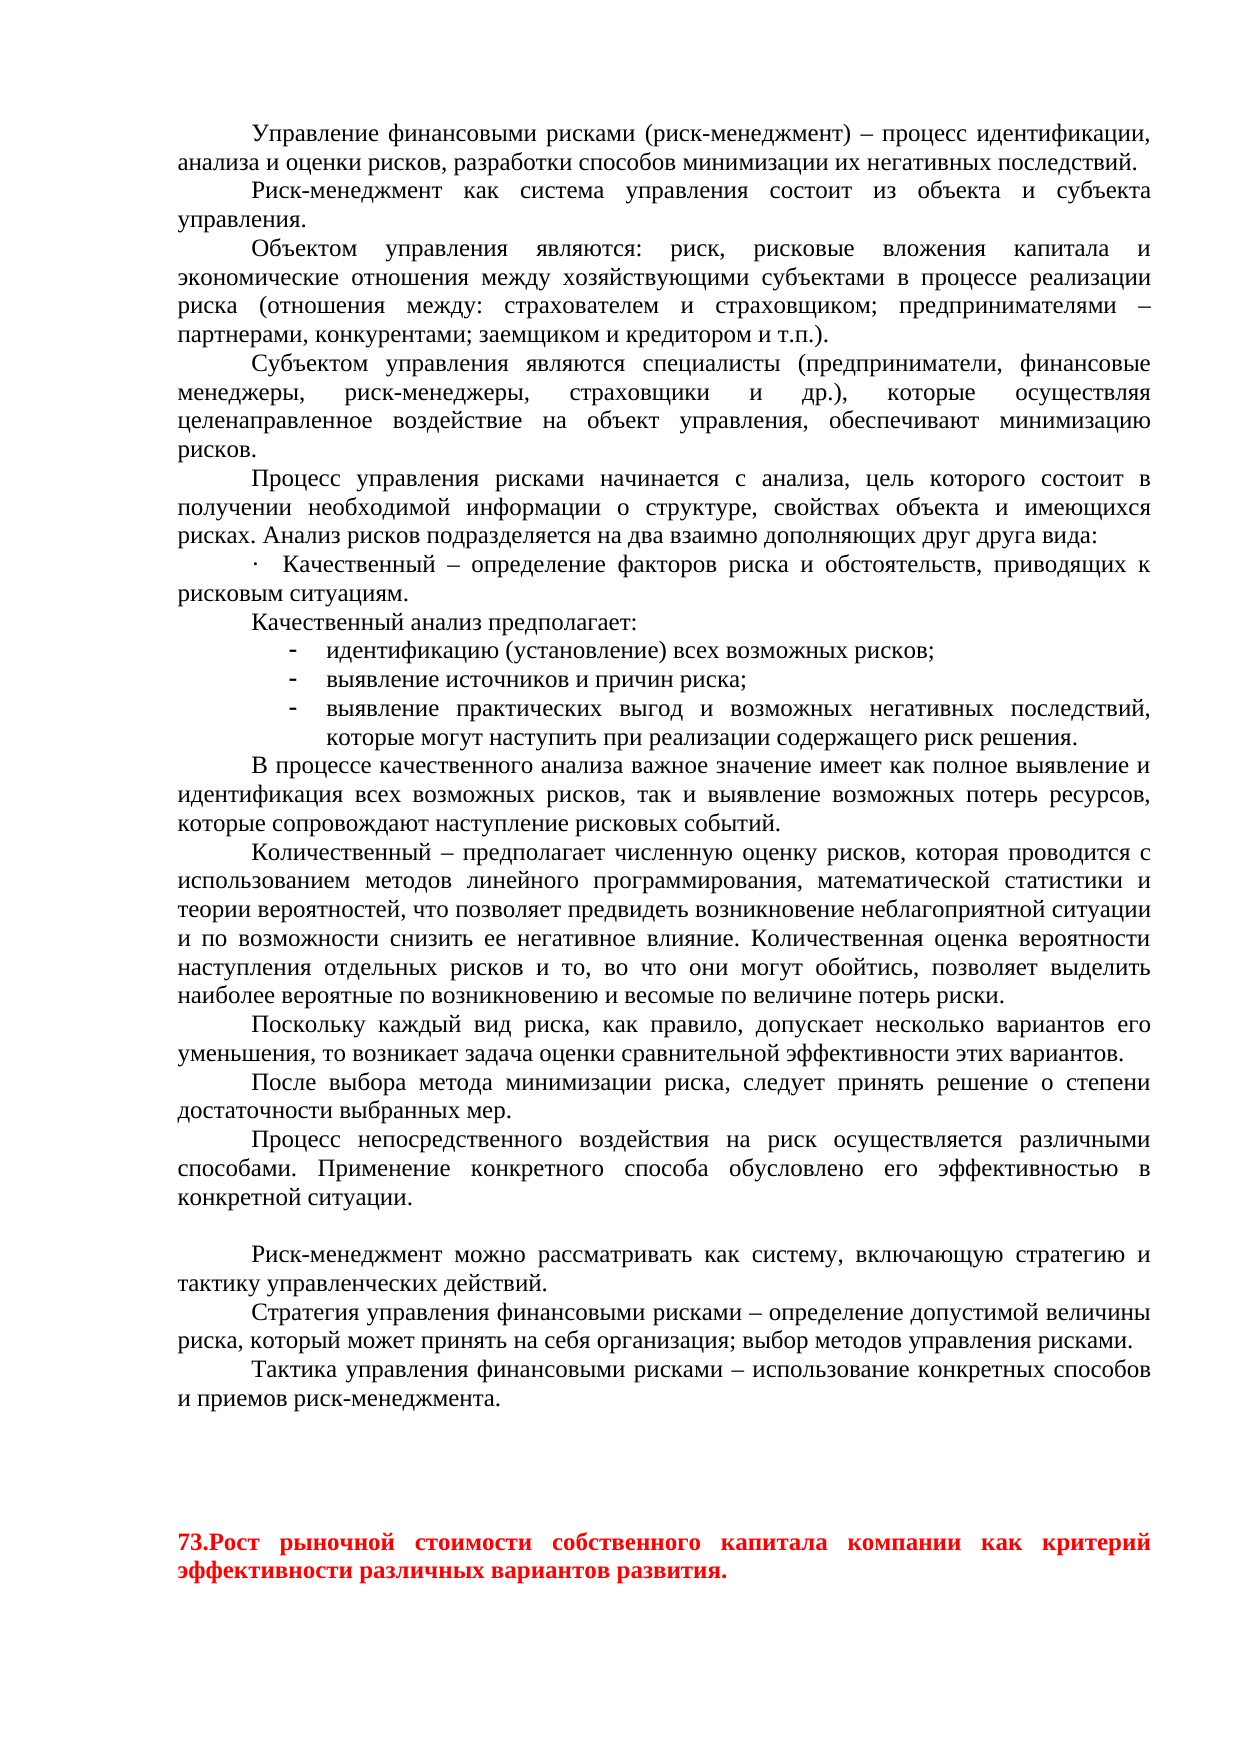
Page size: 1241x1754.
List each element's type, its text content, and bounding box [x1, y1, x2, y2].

text · Качественный – определение факторов риска и обстоятельств, приводящих к рисковым ситуациям. [177, 549, 1152, 607]
text Тактика управления финансовыми рисками – использование конкретных способов и приемов риск-менеджмента. [177, 1354, 1152, 1412]
text Субъектом управления являются специалисты (предприниматели, финансовые менеджеры, риск-менеджеры, страховщики и др.), которые осуществляя целенаправленное воздействие на объект управления, обеспечивают минимизацию рисков. [177, 348, 1152, 463]
text Управление финансовыми рисками (риск-менеджмент) – процесс идентификации, анализа и оценки рисков, разработки способов минимизации их негативных последствий. [177, 118, 1152, 176]
text Поскольку каждый вид риска, как правило, допускает несколько вариантов его уменьшения, то возникает задача оценки сравнительной эффективности этих вариантов. [177, 1009, 1152, 1067]
text 73.Рост рыночной стоимости собственного капитала компании как критерий эффективности различных вариантов развития. [177, 1527, 1152, 1584]
text Риск-менеджмент как система управления состоит из объекта и субъекта управления. [177, 176, 1152, 233]
text Объектом управления являются: риск, рисковые вложения капитала и экономические отношения между хозяйствующими субъектами в процессе реализации риска (отношения между: страхователем и страховщиком; предпринимателями – партнерами, конкурентами; заемщиком и кредитором и т.п.). [177, 233, 1152, 348]
text Качественный анализ предполагает: [177, 607, 1152, 636]
text Процесс непосредственного воздействия на риск осуществляется различными способами. Применение конкретного способа обусловлено его эффективностью в конкретной ситуации. [177, 1124, 1152, 1211]
text После выбора метода минимизации риска, следует принять решение о степени достаточности выбранных мер. [177, 1067, 1152, 1124]
text В процессе качественного анализа важное значение имеет как полное выявление и идентификация всех возможных рисков, так и выявление возможных потерь ресурсов, которые сопровождают наступление рисковых событий. [177, 751, 1152, 837]
text Риск-менеджмент можно рассматривать как систему, включающую стратегию и тактику управленческих действий. [177, 1239, 1152, 1297]
text Процесс управления рисками начинается с анализа, цель которого состоит в получении необходимой информации о структуре, свойствах объекта и имеющихся рисках. Анализ рисков подразделяется на два взаимно дополняющих друг друга вида: [177, 463, 1152, 549]
text Стратегия управления финансовыми рисками – определение допустимой величины риска, который может принять на себя организация; выбор методов управления рисками. [177, 1297, 1152, 1354]
list выявление источников и причин риска; [288, 664, 1152, 693]
text Количественный – предполагает численную оценку рисков, которая проводится с использованием методов линейного программирования, математической статистики и теории вероятностей, что позволяет предвидеть возникновение неблагоприятной ситуации и по возможности снизить ее негативное влияние. Количественная оценка вероятности наступления отдельных рисков и то, во что они могут обойтись, позволяет выделить наиболее вероятные по возникновению и весомые по величине потерь риски. [177, 837, 1152, 1009]
list идентификацию (установление) всех возможных рисков; [288, 636, 1152, 664]
list выявление практических выгод и возможных негативных последствий, которые могут наступить при реализации содержащего риск решения. [288, 693, 1152, 751]
